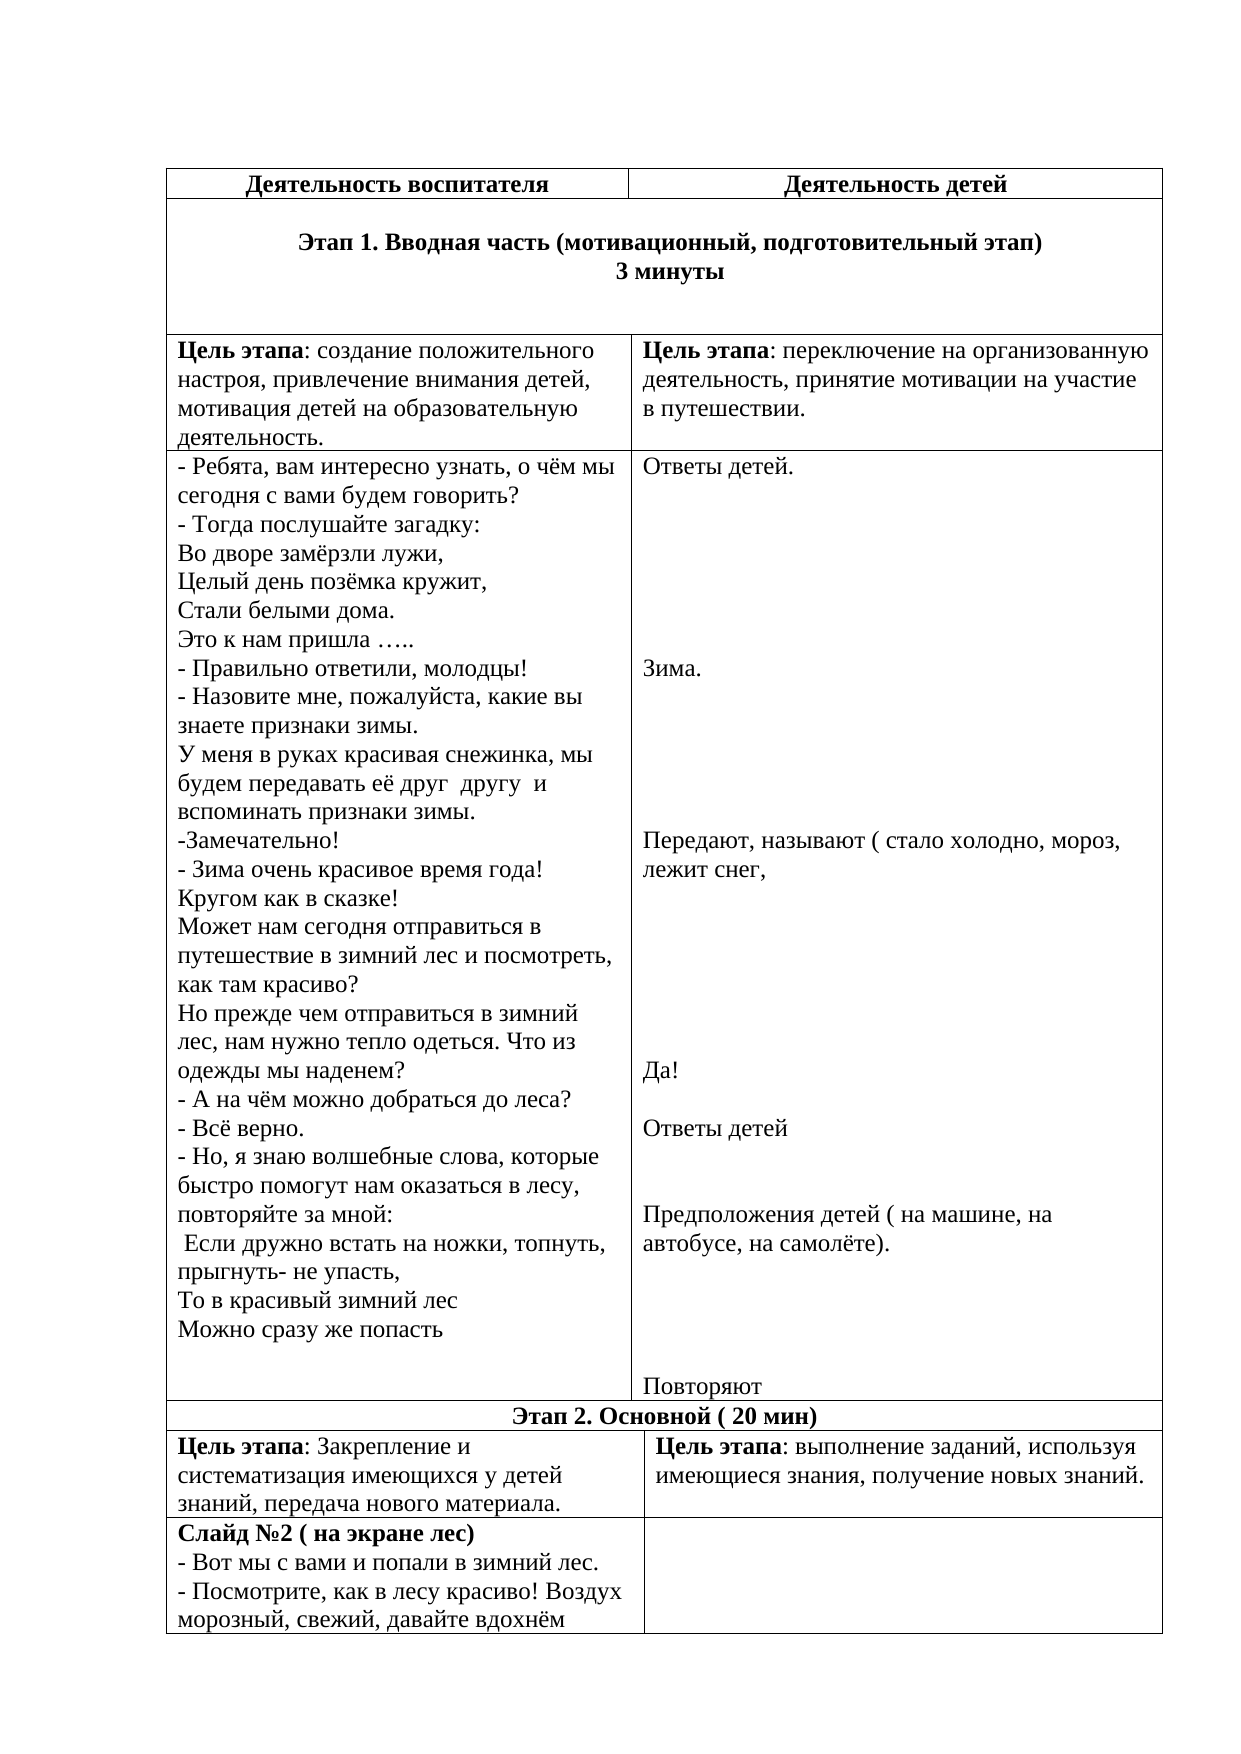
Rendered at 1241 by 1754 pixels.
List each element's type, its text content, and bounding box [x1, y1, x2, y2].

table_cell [645, 1518, 1162, 1633]
table_cell Цель этапа: создание положительного настроя, привлечение внимания детей, мотивация детей на образовательную деятельность. [167, 335, 631, 450]
table_cell Этап 2. Основной ( 20 мин) [167, 1401, 1162, 1430]
table_cell - Ребята, вам интересно узнать, о чём мы сегодня с вами будем говорить? - Тогда послушайте загадку: Во дворе замёрзли лужи, Целый день позёмка кружит, Стали белыми дома. Это к нам пришла ….. - Правильно ответили, молодцы! - Назовите мне, пожалуйста, какие вы знаете признаки зимы. У меня в руках красивая снежинка, мы будем передавать её друг другу и вспоминать признаки зимы. -Замечательно! - Зима очень красивое время года! Кругом как в сказке! Может нам сегодня отправиться в путешествие в зимний лес и посмотреть, как там красиво? Но прежде чем отправиться в зимний лес, нам нужно тепло одеться. Что из одежды мы наденем? - А на чём можно добраться до леса? - Всё верно. - Но, я знаю волшебные слова, которые быстро помогут нам оказаться в лесу, повторяйте за мной: Если дружно встать на ножки, топнуть, прыгнуть- не упасть, То в красивый зимний лес Можно сразу же попасть [167, 451, 631, 1400]
table_cell Этап 1. Вводная часть (мотивационный, подготовительный этап) 3 минуты [167, 199, 1162, 334]
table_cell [167, 1518, 644, 1633]
table_cell Цель этапа: Закрепление и систематизация имеющихся у детей знаний, передача нового материала. [167, 1431, 644, 1517]
table_cell Ответы детей. Зима. Передают, называют ( стало холодно, мороз, лежит снег, Да! Ответы детей Предположения детей ( на машине, на автобусе, на самолёте). Повторяют [632, 451, 1162, 1400]
table_header Деятельность воспитателя [167, 169, 628, 197]
table_header Деятельность детей [629, 169, 1162, 197]
table_cell Цель этапа: выполнение заданий, используя имеющиеся знания, получение новых знаний. [645, 1431, 1162, 1517]
table_cell Цель этапа: переключение на организованную деятельность, принятие мотивации на участие в путешествии. [632, 335, 1162, 450]
